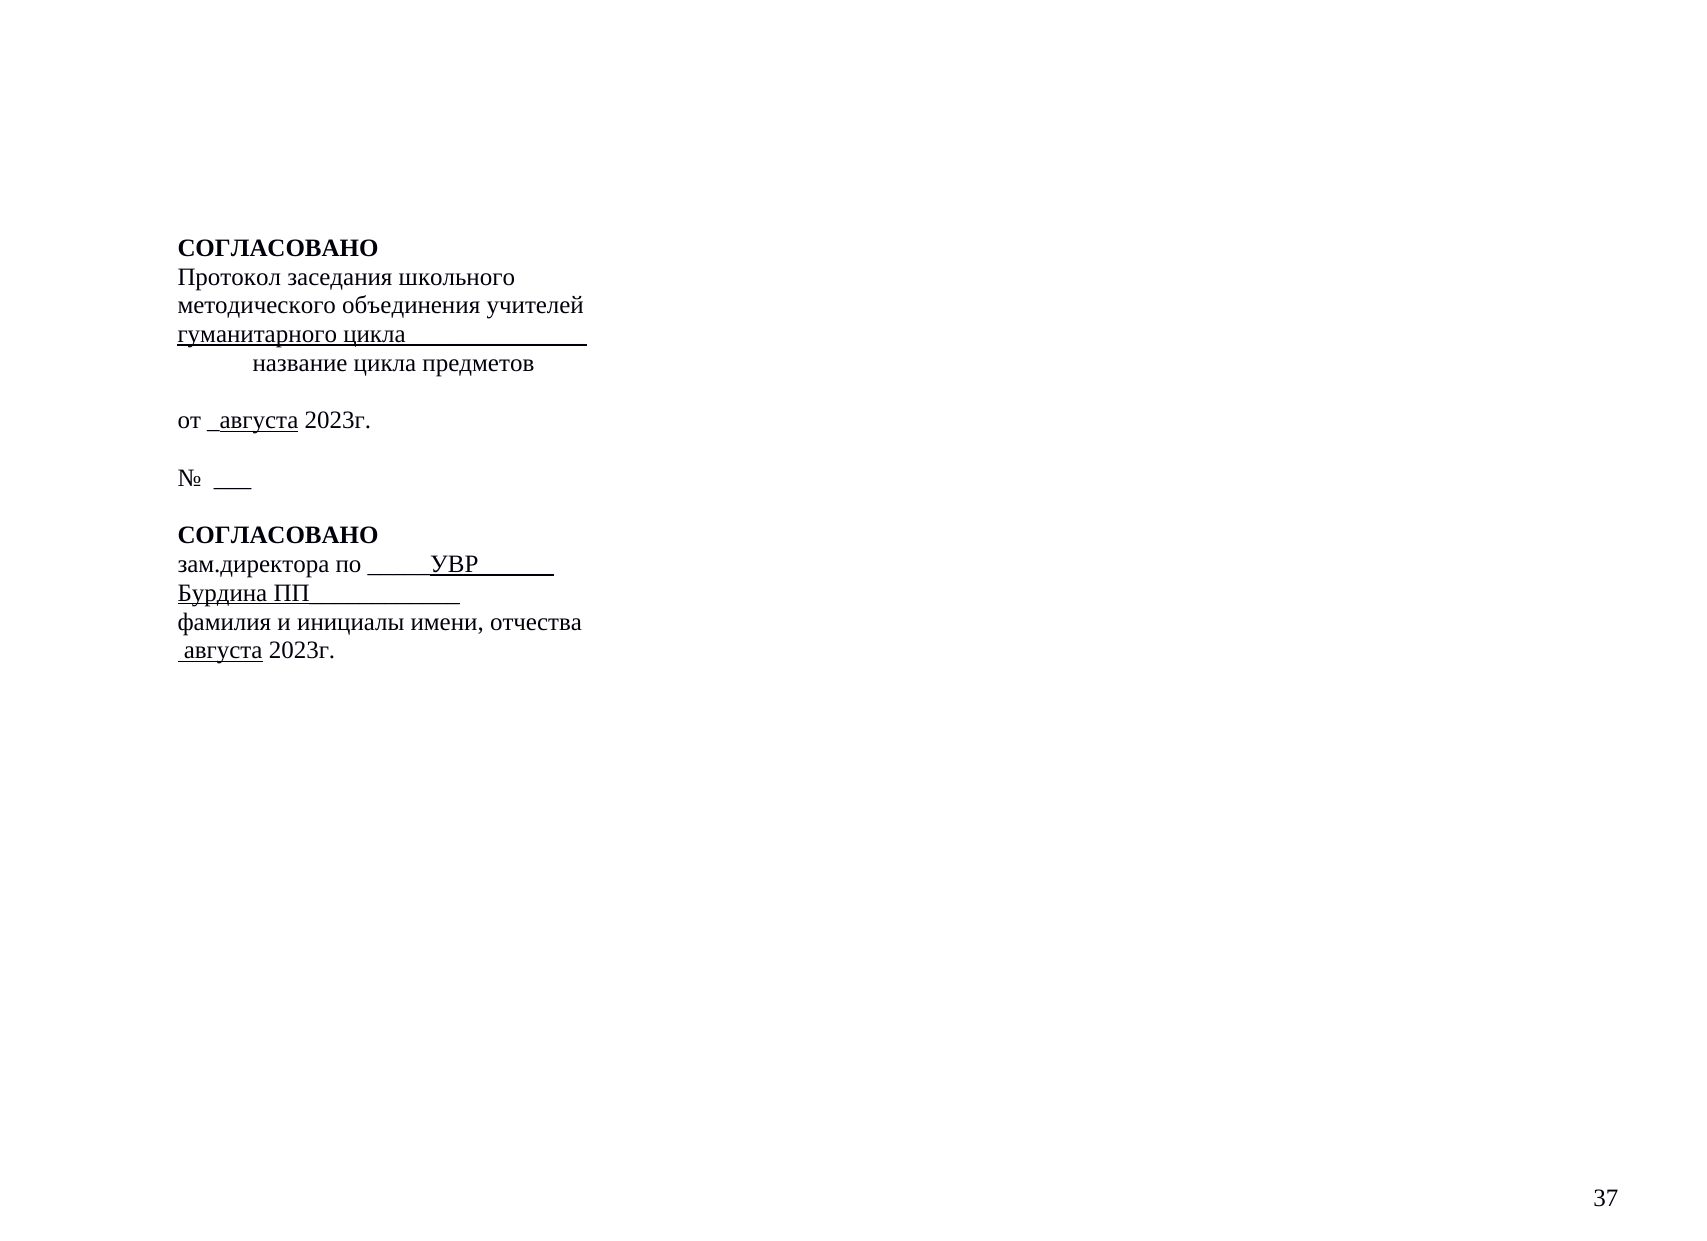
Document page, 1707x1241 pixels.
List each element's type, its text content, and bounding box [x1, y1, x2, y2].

text Бурдина ПП____________ [177, 578, 1618, 607]
text методического объединения учителей [177, 291, 1618, 319]
text августа 2023г. [177, 636, 1618, 664]
text название цикла предметов [177, 348, 1618, 377]
text от _августа 2023г. [177, 406, 1618, 434]
text Протокол заседания школьного [177, 262, 1618, 291]
text СОГЛАСОВАНО [177, 521, 1618, 549]
text СОГЛАСОВАНО [177, 233, 1618, 262]
text гуманитарного цикла ___________ [177, 319, 1618, 348]
text фамилия и инициалы имени, отчества [177, 607, 1618, 636]
text зам.директора по _____УВР______ [177, 549, 1618, 578]
text № ___ [177, 463, 1618, 492]
